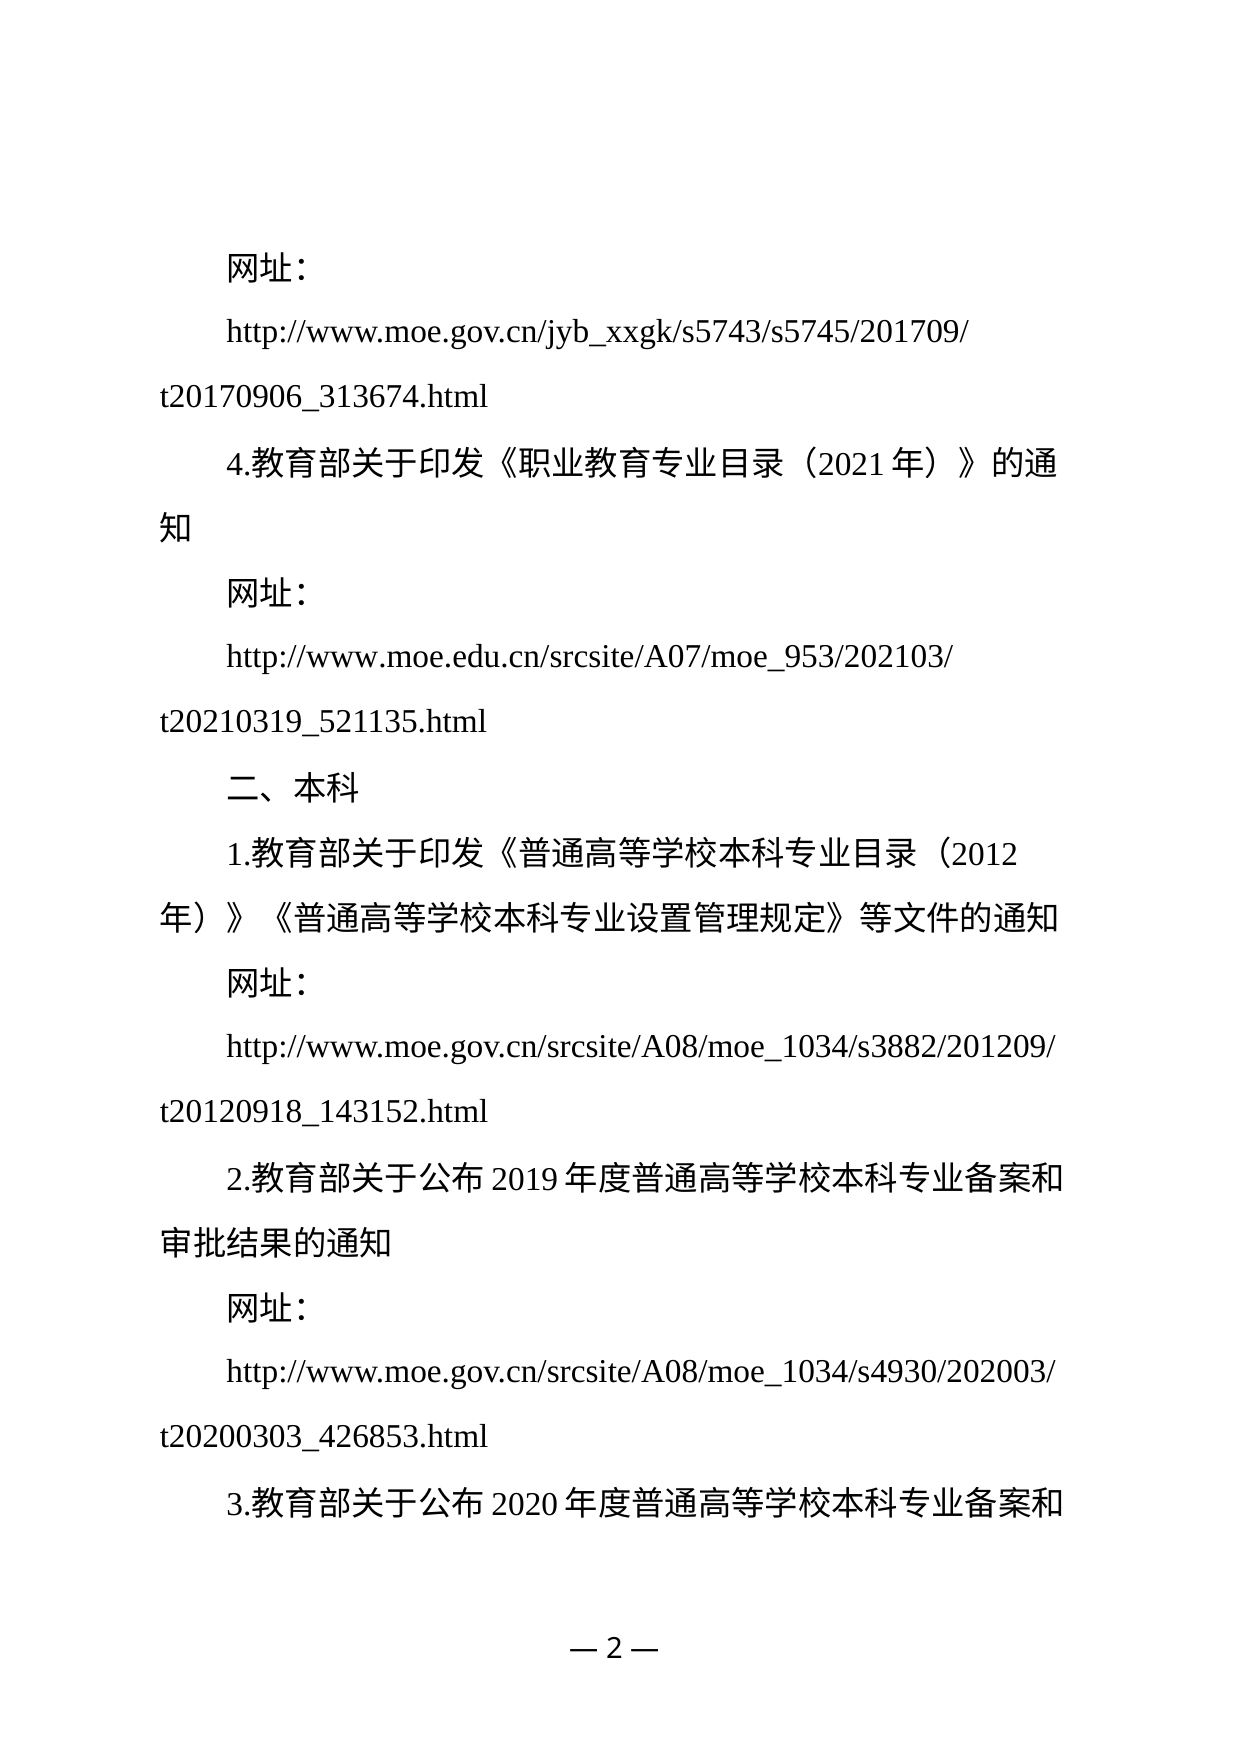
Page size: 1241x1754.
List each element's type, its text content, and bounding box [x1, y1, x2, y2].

text http://www.moe.gov.cn/jyb_xxgk/s5743/s5745/201709/t20170906_313674.html [159, 298, 1081, 428]
text 网址： [159, 558, 1081, 623]
text http://www.moe.gov.cn/srcsite/A08/moe_1034/s4930/202003/t20200303_426853.html [159, 1338, 1081, 1468]
text 网址： [159, 948, 1081, 1013]
text 4.教育部关于印发《职业教育专业目录（2021年）》的通知 [159, 428, 1081, 558]
text 2.教育部关于公布2019年度普通高等学校本科专业备案和审批结果的通知 [159, 1143, 1081, 1273]
text 网址： [159, 233, 1081, 298]
text 1.教育部关于印发《普通高等学校本科专业目录（2012年）》《普通高等学校本科专业设置管理规定》等文件的通知 [159, 818, 1081, 948]
text 二、本科 [159, 753, 1081, 818]
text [159, 1468, 1081, 1533]
text http://www.moe.gov.cn/srcsite/A08/moe_1034/s3882/201209/t20120918_143152.html [159, 1013, 1081, 1143]
text 网址： [159, 1273, 1081, 1338]
text http://www.moe.edu.cn/srcsite/A07/moe_953/202103/t20210319_521135.html [159, 623, 1081, 753]
